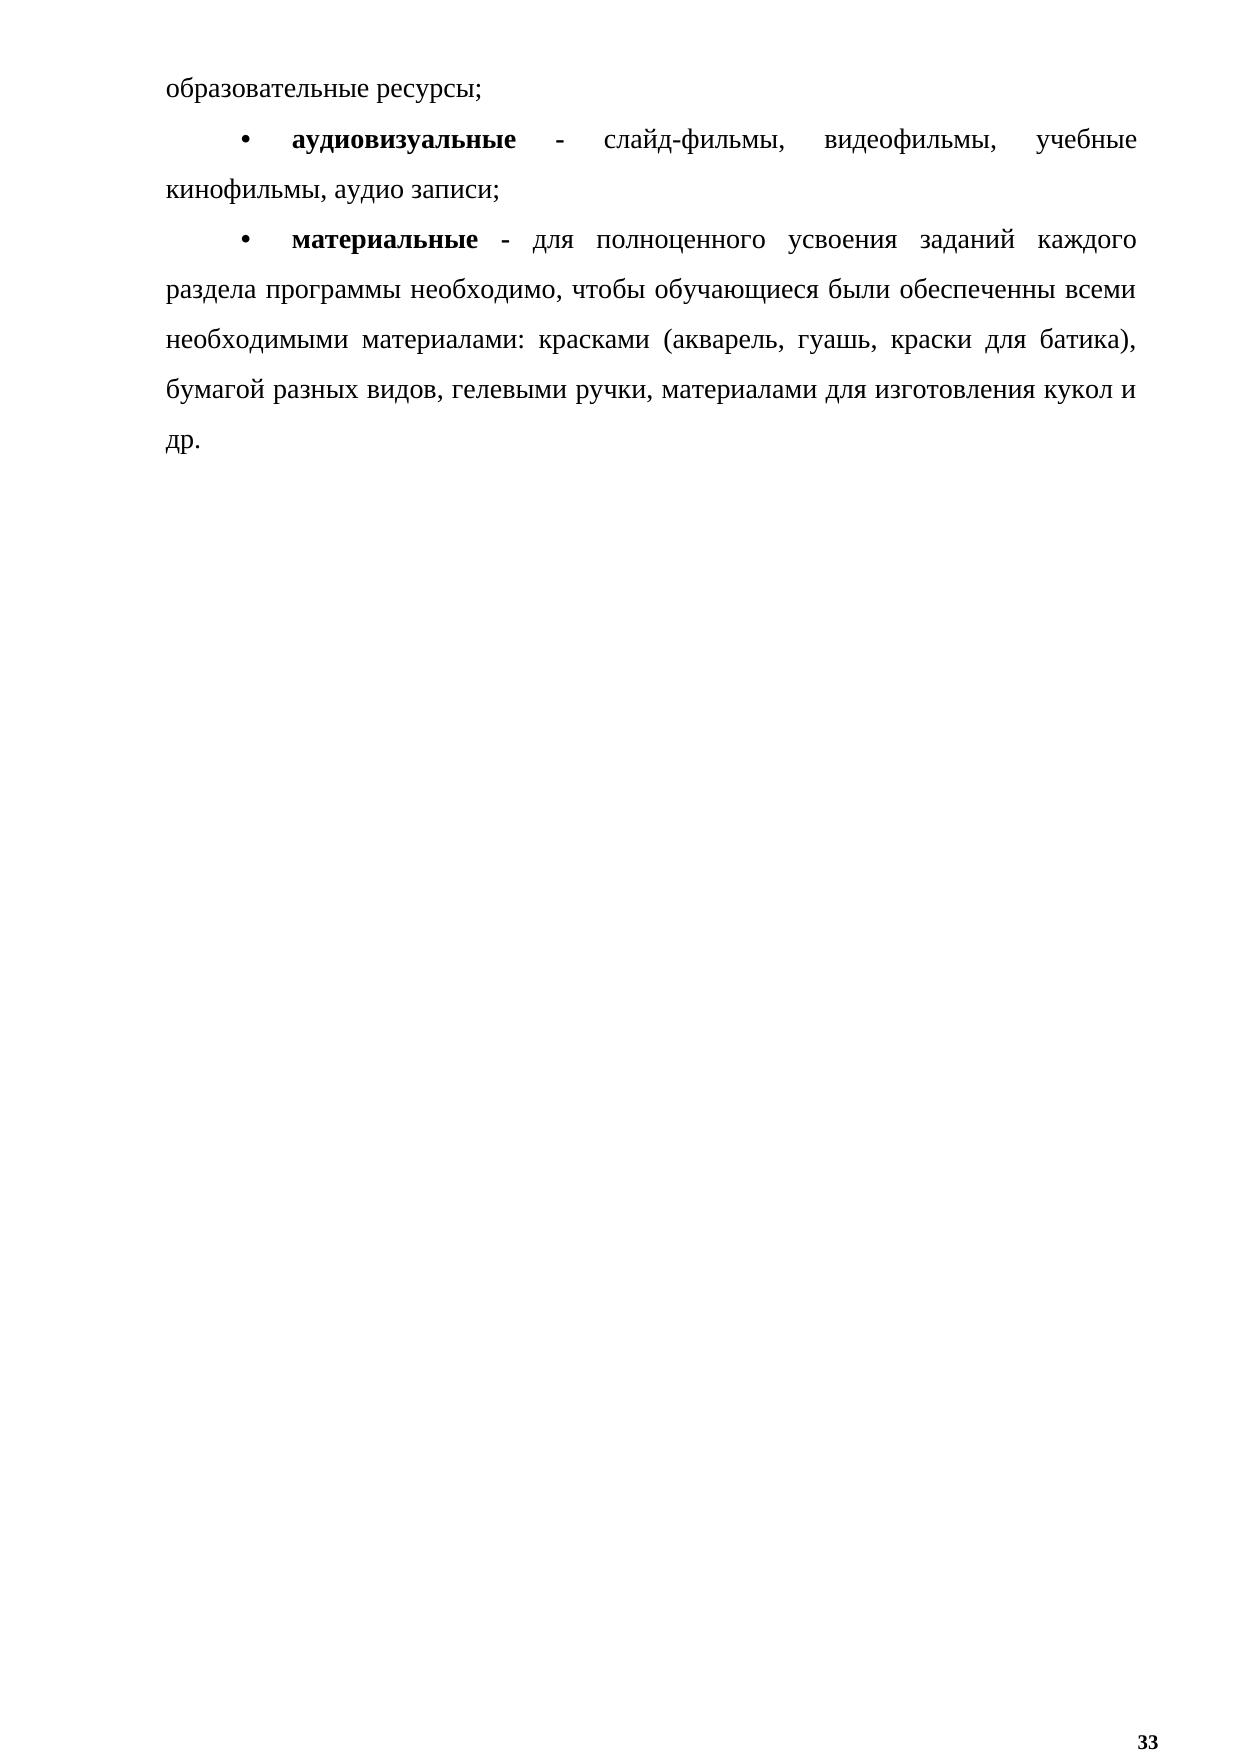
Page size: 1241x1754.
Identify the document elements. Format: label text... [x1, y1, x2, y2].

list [166, 57, 1138, 108]
list материальные - для полноценного усвоения заданий каждого раздела программы необходимо, чтобы обучающиеся были обеспеченны всеми необходимыми материалами: красками (акварель, гуашь, краски для батика), бумагой разных видов, гелевыми ручки, материалами для изготовления кукол и др. [166, 209, 1138, 459]
list аудиовизуальные - слайд-фильмы, видеофильмы, учебные кинофильмы, аудио записи; [166, 108, 1138, 209]
